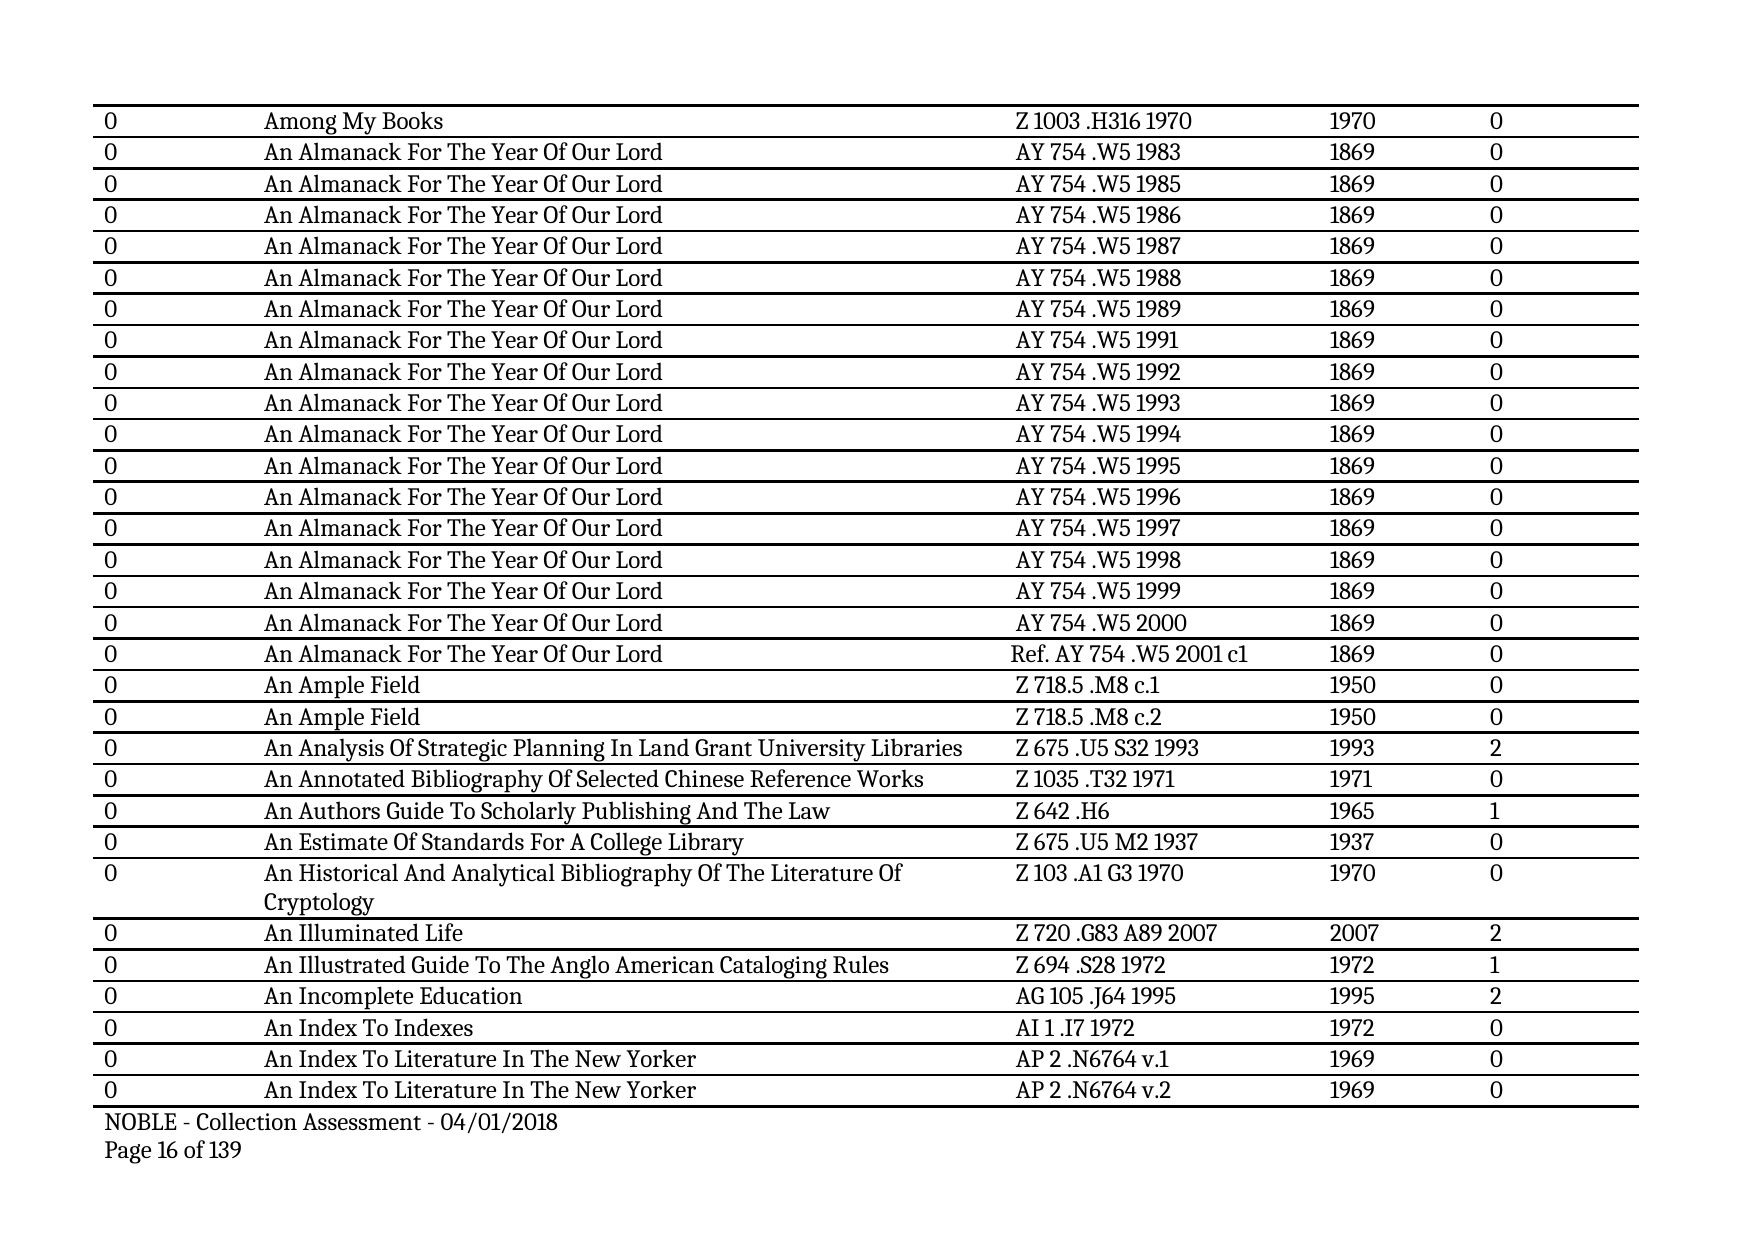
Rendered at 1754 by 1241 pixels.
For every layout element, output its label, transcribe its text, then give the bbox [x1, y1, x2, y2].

table_cell 0 [1479, 483, 1638, 512]
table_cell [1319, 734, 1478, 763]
table_cell An Almanack For The Year Of Our Lord [253, 326, 999, 355]
table_cell 0 [1479, 107, 1638, 136]
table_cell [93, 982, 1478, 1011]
table_cell AY 754 .W5 1993 [999, 389, 1319, 418]
table_cell 0 [1479, 389, 1638, 418]
table_cell 0 [1479, 201, 1638, 229]
table_cell 1869 [1319, 138, 1478, 167]
table_cell AY 754 .W5 1987 [999, 232, 1319, 261]
table_cell 1869 [1319, 295, 1478, 324]
table_cell 0 [1479, 515, 1638, 543]
table_cell An Ample Field [253, 671, 999, 700]
table_cell 1950 [1319, 671, 1478, 700]
table_cell AY 754 .W5 1988 [999, 264, 1319, 292]
table_cell 1869 [1319, 546, 1478, 574]
table_cell 0 [93, 640, 253, 668]
table_cell An Almanack For The Year Of Our Lord [253, 515, 999, 543]
table_cell An Almanack For The Year Of Our Lord [253, 358, 999, 386]
table_cell An Ample Field [253, 703, 999, 731]
table_cell AY 754 .W5 1986 [999, 201, 1319, 229]
table_cell 0 [1479, 358, 1638, 386]
table_cell 0 [1479, 671, 1638, 700]
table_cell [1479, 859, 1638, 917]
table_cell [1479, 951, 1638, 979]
table_cell 0 [93, 232, 253, 261]
table_cell 0 [93, 515, 253, 543]
table_cell 1869 [1319, 483, 1478, 512]
table_cell 0 [93, 295, 253, 324]
table_cell AY 754 .W5 1999 [999, 577, 1319, 606]
table_cell AY 754 .W5 1991 [999, 326, 1319, 355]
table_cell 1869 [1319, 389, 1478, 418]
table_cell 1869 [1319, 264, 1478, 292]
table_cell 1869 [1319, 358, 1478, 386]
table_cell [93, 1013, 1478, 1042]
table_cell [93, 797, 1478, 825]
table_cell 0 [93, 107, 253, 136]
table_cell 1950 [1319, 703, 1478, 731]
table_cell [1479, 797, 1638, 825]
table_cell AY 754 .W5 1992 [999, 358, 1319, 386]
table_cell 0 [93, 358, 253, 386]
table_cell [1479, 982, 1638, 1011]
table_cell 0 [93, 546, 253, 574]
table_cell 0 [1479, 326, 1638, 355]
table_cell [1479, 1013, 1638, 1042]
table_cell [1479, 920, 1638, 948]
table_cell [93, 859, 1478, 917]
table_cell 0 [93, 389, 253, 418]
table_cell An Almanack For The Year Of Our Lord [253, 452, 999, 480]
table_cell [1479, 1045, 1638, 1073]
table_cell 0 [93, 420, 253, 449]
table_cell 1970 [1319, 107, 1478, 136]
table_cell 0 [1479, 170, 1638, 198]
table_cell 0 [1479, 608, 1638, 637]
table_cell An Almanack For The Year Of Our Lord [253, 577, 999, 606]
table_cell An Almanack For The Year Of Our Lord [253, 608, 999, 637]
table_cell AY 754 .W5 1983 [999, 138, 1319, 167]
table_cell AY 754 .W5 1985 [999, 170, 1319, 198]
table_cell 0 [93, 138, 253, 167]
table_cell 0 [93, 170, 253, 198]
table_cell 0 [1479, 138, 1638, 167]
table_cell 1869 [1319, 515, 1478, 543]
table_cell 0 [1479, 452, 1638, 480]
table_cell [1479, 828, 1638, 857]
table_cell Z 675 .U5 S32 1993 [999, 734, 1319, 763]
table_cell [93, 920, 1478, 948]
table_cell AY 754 .W5 1994 [999, 420, 1319, 449]
table_cell An Almanack For The Year Of Our Lord [253, 232, 999, 261]
table_cell 0 [1479, 264, 1638, 292]
table_cell 0 [93, 671, 253, 700]
table_cell 0 [93, 577, 253, 606]
table_cell 1869 [1319, 201, 1478, 229]
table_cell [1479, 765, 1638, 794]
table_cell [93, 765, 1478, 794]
table_cell Among My Books [253, 107, 999, 136]
table_cell 0 [93, 734, 253, 763]
table_cell 1869 [1319, 452, 1478, 480]
table_cell An Almanack For The Year Of Our Lord [253, 420, 999, 449]
table_cell An Almanack For The Year Of Our Lord [253, 295, 999, 324]
table_cell Ref. AY 754 .W5 2001 c1 [999, 640, 1319, 668]
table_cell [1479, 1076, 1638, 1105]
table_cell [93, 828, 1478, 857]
table_cell 0 [1479, 295, 1638, 324]
table_cell AY 754 .W5 1995 [999, 452, 1319, 480]
table_cell 0 [1479, 232, 1638, 261]
table_cell 0 [93, 703, 253, 731]
table_cell 0 [1479, 640, 1638, 668]
table_cell 1869 [1319, 608, 1478, 637]
table_cell Z 1003 .H316 1970 [999, 107, 1319, 136]
table_cell 0 [93, 608, 253, 637]
table_cell An Almanack For The Year Of Our Lord [253, 640, 999, 668]
table_cell 0 [93, 264, 253, 292]
table_cell AY 754 .W5 1996 [999, 483, 1319, 512]
table_cell 0 [1479, 546, 1638, 574]
table_cell An Analysis Of Strategic Planning In Land Grant University Libraries [253, 734, 999, 763]
table_cell 1869 [1319, 170, 1478, 198]
table_cell Z 718.5 .M8 c.1 [999, 671, 1319, 700]
table_cell 0 [1479, 420, 1638, 449]
table_cell 0 [1479, 577, 1638, 606]
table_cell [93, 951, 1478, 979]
table_cell 1869 [1319, 326, 1478, 355]
table_cell 1869 [1319, 420, 1478, 449]
table_cell AY 754 .W5 1989 [999, 295, 1319, 324]
table_cell AY 754 .W5 1997 [999, 515, 1319, 543]
table_cell An Almanack For The Year Of Our Lord [253, 138, 999, 167]
table_cell 0 [93, 326, 253, 355]
table_cell 1869 [1319, 232, 1478, 261]
table_cell An Almanack For The Year Of Our Lord [253, 483, 999, 512]
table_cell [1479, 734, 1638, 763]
table_cell An Almanack For The Year Of Our Lord [253, 170, 999, 198]
table_cell 0 [93, 201, 253, 229]
table_cell 0 [93, 452, 253, 480]
table_cell An Almanack For The Year Of Our Lord [253, 546, 999, 574]
table_cell 1869 [1319, 640, 1478, 668]
table_cell An Almanack For The Year Of Our Lord [253, 389, 999, 418]
table_cell An Almanack For The Year Of Our Lord [253, 201, 999, 229]
table_cell Z 718.5 .M8 c.2 [999, 703, 1319, 731]
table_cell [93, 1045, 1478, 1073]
table_cell 0 [1479, 703, 1638, 731]
table_cell AY 754 .W5 1998 [999, 546, 1319, 574]
table_cell AY 754 .W5 2000 [999, 608, 1319, 637]
table_cell An Almanack For The Year Of Our Lord [253, 264, 999, 292]
table_cell 0 [93, 483, 253, 512]
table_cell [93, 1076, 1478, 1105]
table_cell 1869 [1319, 577, 1478, 606]
